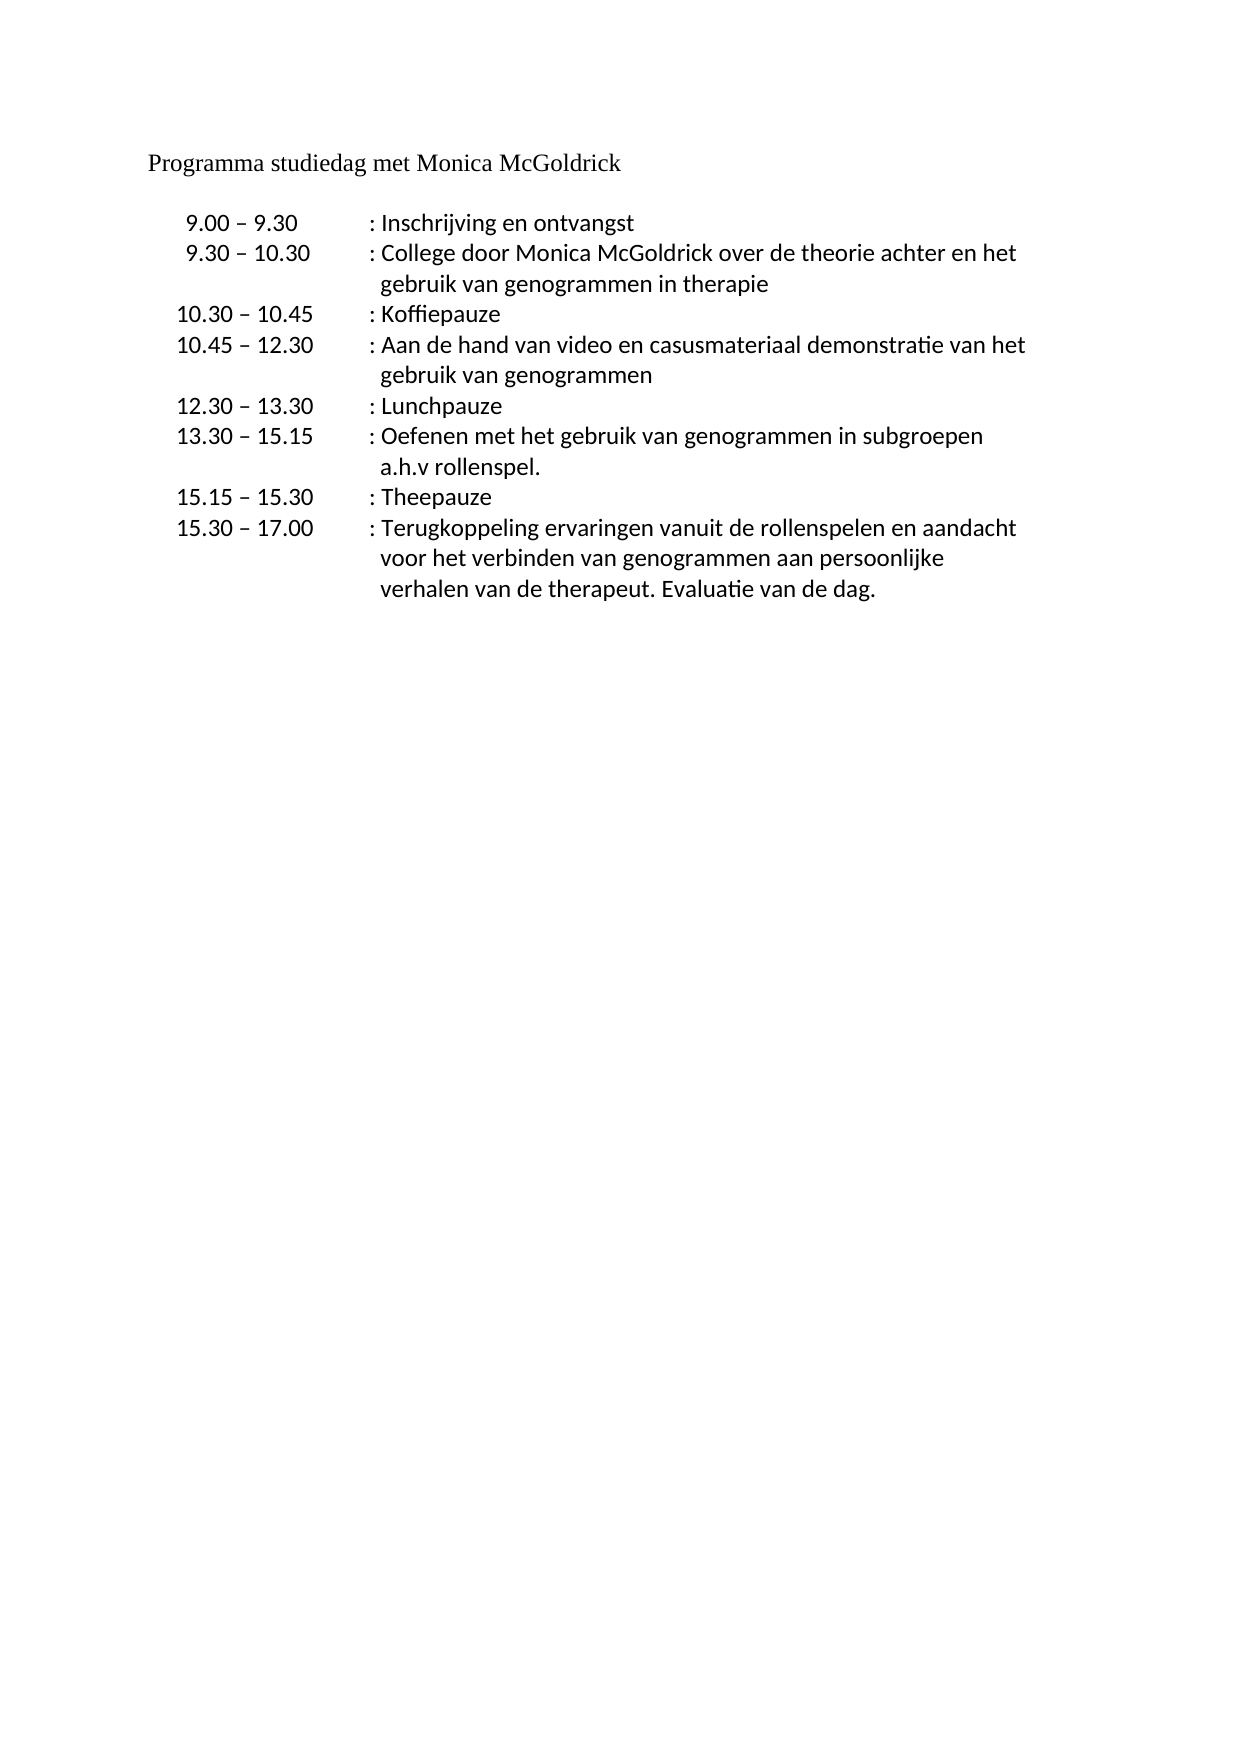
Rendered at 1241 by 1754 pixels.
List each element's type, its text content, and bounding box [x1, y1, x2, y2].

text 9.00 – 9.30 : Inschrijving en ontvangst [185, 207, 1093, 237]
text verhalen van de therapeut. Evaluatie van de dag. [369, 573, 1093, 604]
text 13.30 – 15.15 : Oefenen met het gebruik van genogrammen in subgroepen [148, 421, 1093, 451]
text 12.30 – 13.30 : Lunchpauze [148, 390, 1093, 421]
text gebruik van genogrammen [295, 359, 1093, 390]
text 15.15 – 15.30 : Theepauze [148, 482, 1093, 512]
text Programma studiedag met Monica McGoldrick [148, 148, 1093, 176]
text 15.30 – 17.00 : Terugkoppeling ervaringen vanuit de rollenspelen en aandacht [148, 512, 1093, 543]
text 10.45 – 12.30 : Aan de hand van video en casusmateriaal demonstratie van het [148, 329, 1093, 359]
text gebruik van genogrammen in therapie [333, 268, 1093, 298]
text a.h.v rollenspel. [368, 451, 1093, 482]
text 9.30 – 10.30 : College door Monica McGoldrick over de theorie achter en het [185, 237, 1093, 268]
text voor het verbinden van genogrammen aan persoonlijke [369, 543, 1093, 573]
text 10.30 – 10.45 : Koffiepauze [148, 298, 1093, 329]
